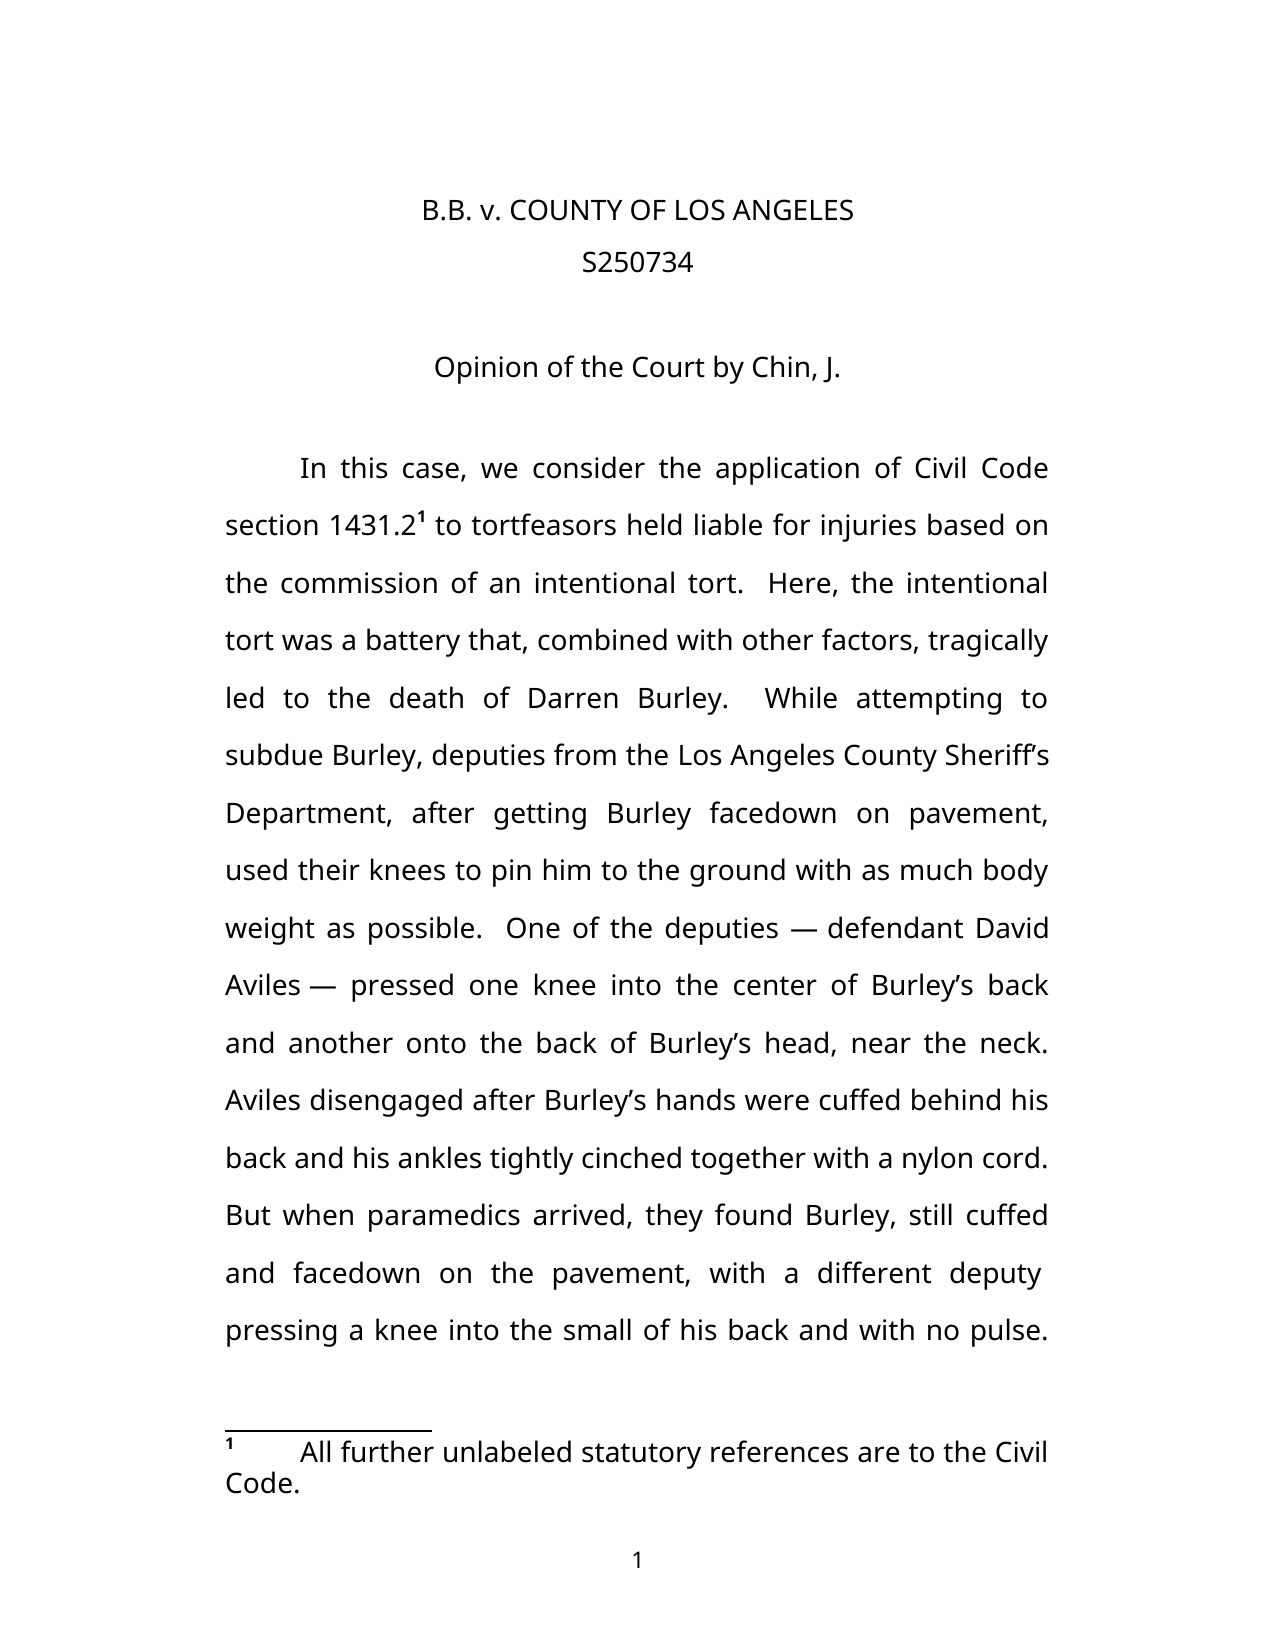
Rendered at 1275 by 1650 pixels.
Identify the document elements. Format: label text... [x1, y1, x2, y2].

text Opinion of the Court by Chin, J. [225, 344, 1050, 385]
text S250734 [225, 239, 1050, 281]
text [225, 448, 1050, 1349]
text B.B. v. COUNTY OF LOS ANGELES [225, 187, 1050, 229]
